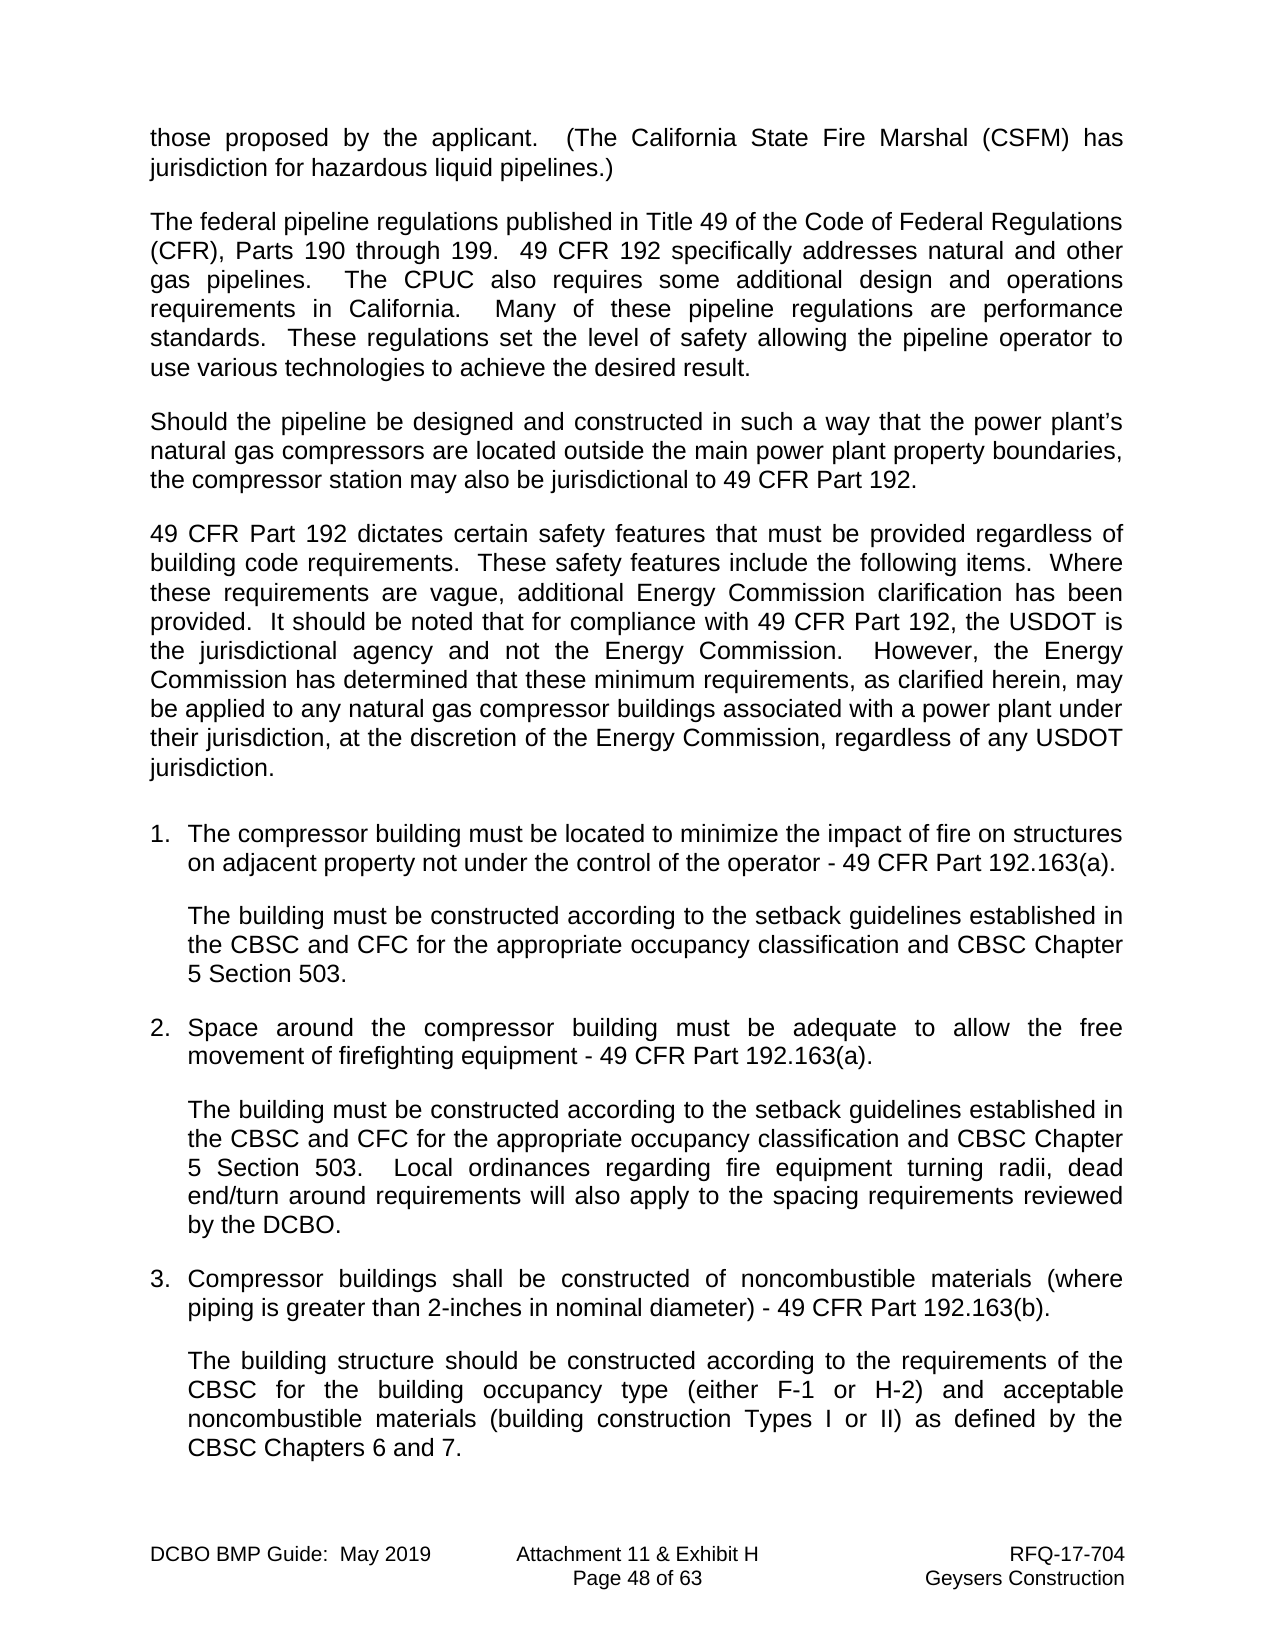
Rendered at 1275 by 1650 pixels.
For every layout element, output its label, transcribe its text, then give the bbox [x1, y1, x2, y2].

list Compressor buildings shall be constructed of noncombustible materials (where piping is greater than 2-inches in nominal diameter) - 49 CFR Part 192.163(b). [150, 1264, 1125, 1321]
list Space around the compressor building must be adequate to allow the free movement of firefighting equipment - 49 CFR Part 192.163(a). [150, 1012, 1125, 1070]
list The compressor building must be located to minimize the impact of fire on structures on adjacent property not under the control of the operator - 49 CFR Part 192.163(a). [150, 819, 1125, 876]
text The federal pipeline regulations published in Title 49 of the Code of Federal Regulations (CFR), Parts 190 through 199. 49 CFR 192 specifically addresses natural and other gas pipelines. The CPUC also requires some additional design and operations requirements in California. Many of these pipeline regulations are performance standards. These regulations set the level of safety allowing the pipeline operator to use various technologies to achieve the desired result. [150, 206, 1125, 381]
text 49 CFR Part 192 dictates certain safety features that must be provided regardless of building code requirements. These safety features include the following items. Where these requirements are vague, additional Energy Commission clarification has been provided. It should be noted that for compliance with 49 CFR Part 192, the USDOT is the jurisdictional agency and not the Energy Commission. However, the Energy Commission has determined that these minimum requirements, as clarified herein, may be applied to any natural gas compressor buildings associated with a power plant under their jurisdiction, at the discretion of the Energy Commission, regardless of any USDOT jurisdiction. [150, 519, 1125, 781]
text The building structure should be constructed according to the requirements of the CBSC for the building occupancy type (either F-1 or H-2) and acceptable noncombustible materials (building construction Types I or II) as defined by the CBSC Chapters 6 and 7. [187, 1346, 1125, 1461]
text The building must be constructed according to the setback guidelines established in the CBSC and CFC for the appropriate occupancy classification and CBSC Chapter 5 Section 503. [187, 901, 1125, 987]
text Should the pipeline be designed and constructed in such a way that the power plant’s natural gas compressors are located outside the main power plant property boundaries, the compressor station may also be jurisdictional to 49 CFR Part 192. [150, 406, 1125, 494]
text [150, 123, 1125, 181]
text The building must be constructed according to the setback guidelines established in the CBSC and CFC for the appropriate occupancy classification and CBSC Chapter 5 Section 503. Local ordinances regarding fire equipment turning radii, dead end/turn around requirements will also apply to the spacing requirements reviewed by the DCBO. [187, 1095, 1125, 1239]
